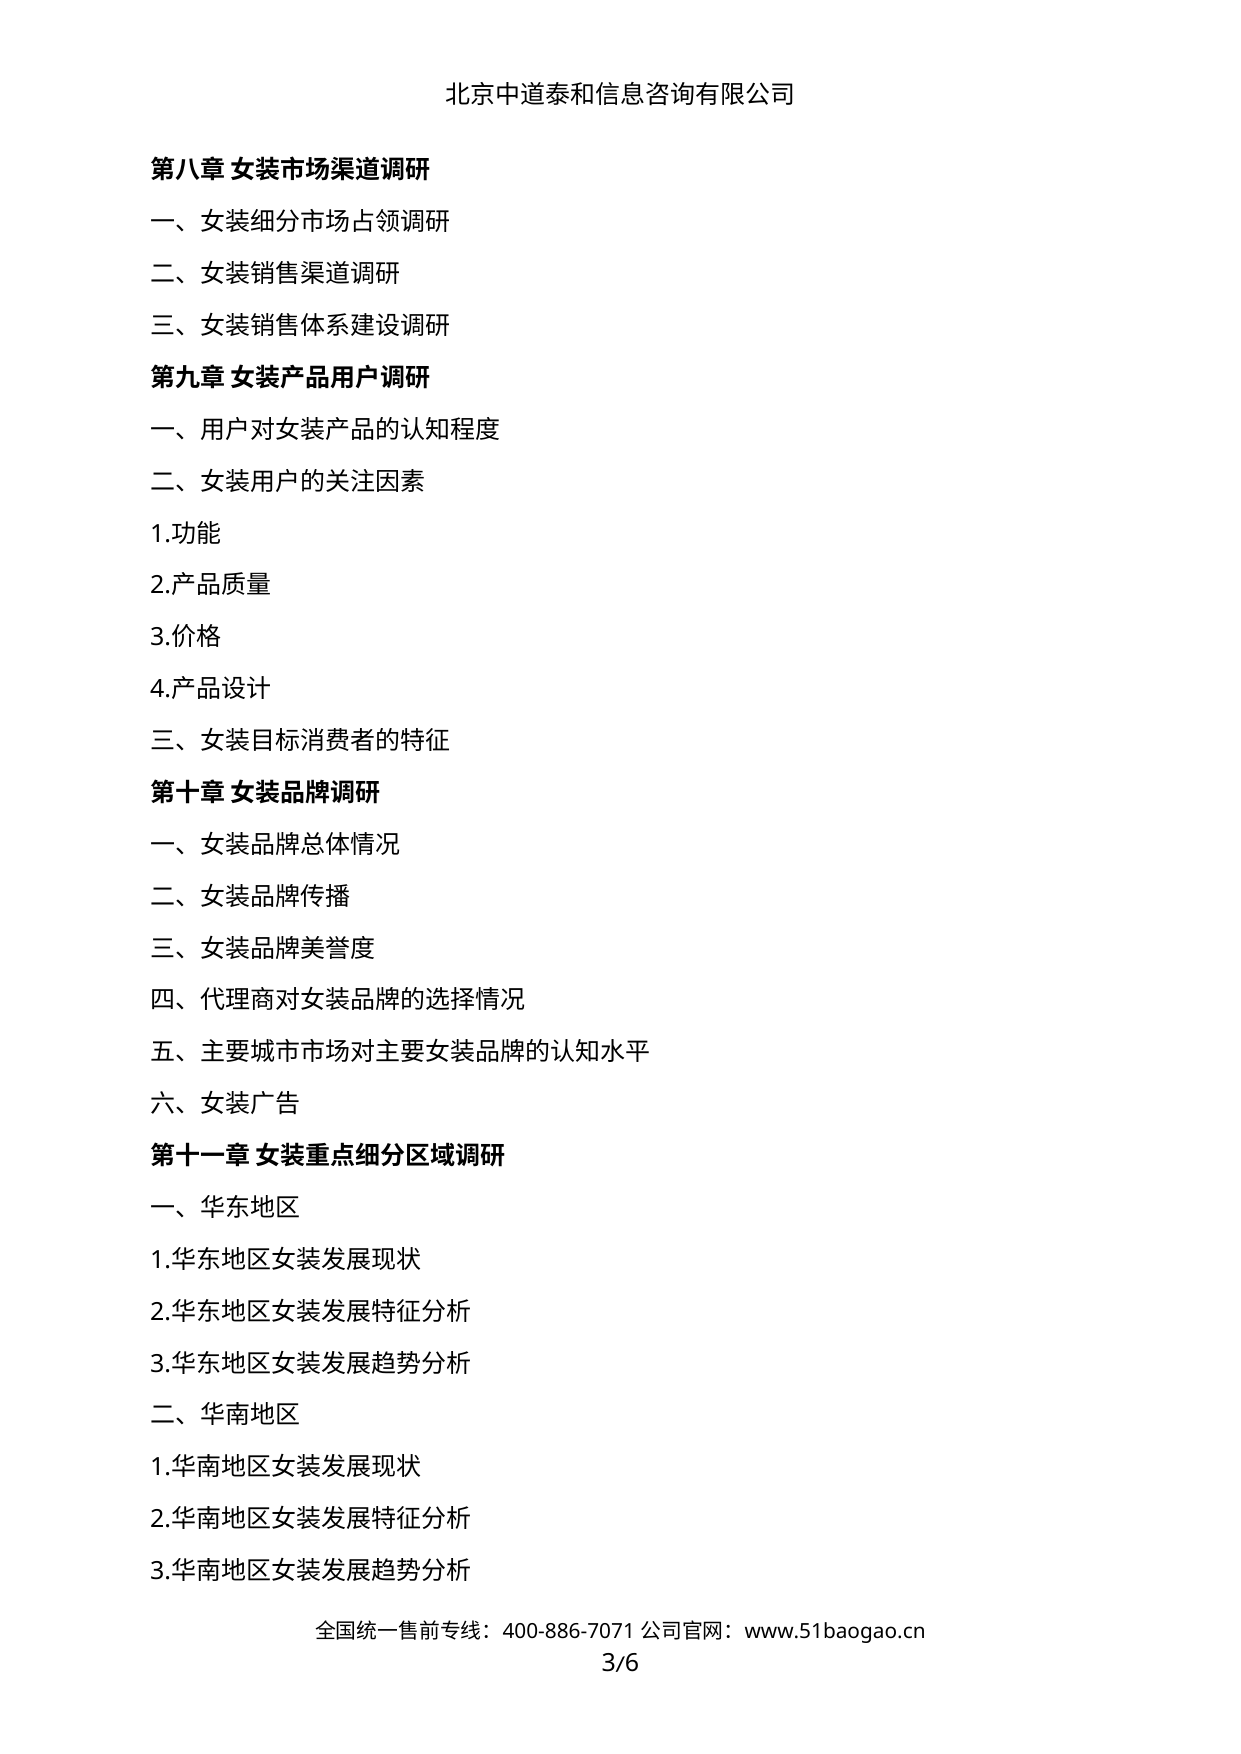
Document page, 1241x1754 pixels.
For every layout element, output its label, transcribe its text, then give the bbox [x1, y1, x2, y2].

text 二、女装品牌传播 [150, 876, 1090, 912]
text 2.华南地区女装发展特征分析 [150, 1499, 1090, 1535]
text 三、女装品牌美誉度 [150, 928, 1090, 964]
text 第八章 女装市场渠道调研 [150, 150, 1090, 186]
text 一、华东地区 [150, 1187, 1090, 1224]
text 第十一章 女装重点细分区域调研 [150, 1136, 1090, 1172]
text 1.功能 [150, 513, 1090, 549]
text 二、华南地区 [150, 1395, 1090, 1431]
text 1.华南地区女装发展现状 [150, 1447, 1090, 1483]
text 3.华东地区女装发展趋势分析 [150, 1343, 1090, 1379]
text 3.价格 [150, 617, 1090, 653]
text 五、主要城市市场对主要女装品牌的认知水平 [150, 1032, 1090, 1068]
text 2.华东地区女装发展特征分析 [150, 1291, 1090, 1327]
text 一、女装细分市场占领调研 [150, 202, 1090, 238]
text 第九章 女装产品用户调研 [150, 357, 1090, 394]
text 3.华南地区女装发展趋势分析 [150, 1551, 1090, 1587]
text 二、女装销售渠道调研 [150, 254, 1090, 290]
text 第十章 女装品牌调研 [150, 772, 1090, 809]
text 一、用户对女装产品的认知程度 [150, 409, 1090, 446]
text 三、女装目标消费者的特征 [150, 721, 1090, 757]
text 4.产品设计 [150, 669, 1090, 705]
text 四、代理商对女装品牌的选择情况 [150, 980, 1090, 1016]
text 1.华东地区女装发展现状 [150, 1239, 1090, 1276]
text 2.产品质量 [150, 565, 1090, 601]
text 一、女装品牌总体情况 [150, 824, 1090, 861]
text 三、女装销售体系建设调研 [150, 306, 1090, 342]
text 六、女装广告 [150, 1084, 1090, 1120]
text 二、女装用户的关注因素 [150, 461, 1090, 497]
